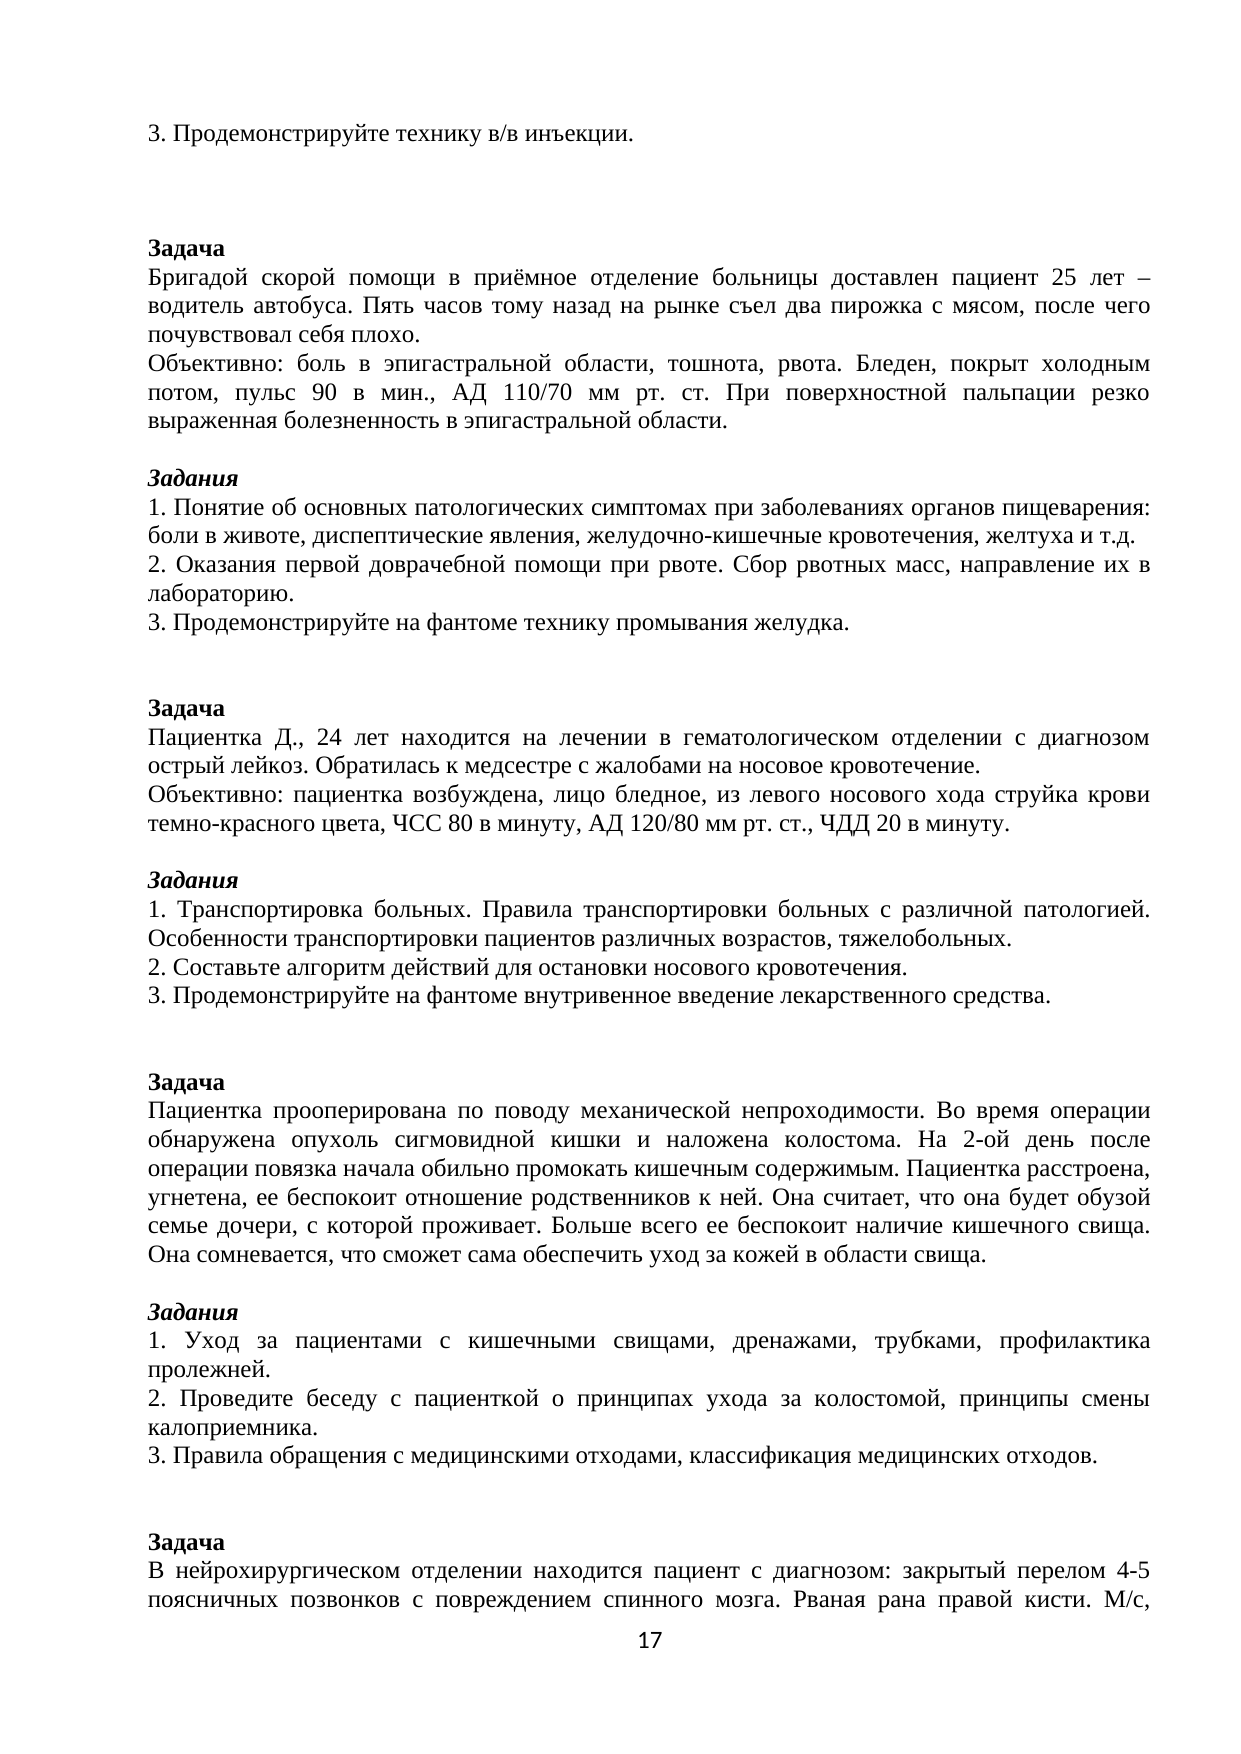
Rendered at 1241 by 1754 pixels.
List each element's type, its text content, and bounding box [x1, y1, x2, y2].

text Задания [148, 463, 1152, 492]
text 3. Продемонстрируйте на фантоме внутривенное введение лекарственного средства. [148, 981, 1152, 1009]
text Задания [148, 1297, 1152, 1326]
text Объективно: пациентка возбуждена, лицо бледное, из левого носового хода струйка крови темно-красного цвета, ЧСС 80 в минуту, АД 120/80 мм рт. ст., ЧДД 20 в минуту. [148, 779, 1152, 837]
text Задача [148, 693, 1152, 722]
text Задания [148, 866, 1152, 894]
text Задача [148, 1527, 1152, 1556]
text Пациентка Д., 24 лет находится на лечении в гематологическом отделении с диагнозом острый лейкоз. Обратилась к медсестре с жалобами на носовое кровотечение. [148, 722, 1152, 779]
text 3. Правила обращения с медицинскими отходами, классификация медицинских отходов. [148, 1441, 1152, 1469]
text 1. Транспортировка больных. Правила транспортировки больных с различной патологией. Особенности транспортировки пациентов различных возрастов, тяжелобольных. [148, 894, 1152, 952]
text Объективно: боль в эпигастральной области, тошнота, рвота. Бледен, покрыт холодным потом, пульс 90 в мин., АД 110/70 мм рт. ст. При поверхностной пальпации резко выраженная болезненность в эпигастральной области. [148, 348, 1152, 434]
text Бригадой скорой помощи в приёмное отделение больницы доставлен пациент 25 лет – водитель автобуса. Пять часов тому назад на рынке съел два пирожка с мясом, после чего почувствовал себя плохо. [148, 262, 1152, 348]
text 2. Проведите беседу с пациенткой о принципах ухода за колостомой, принципы смены калоприемника. [148, 1383, 1152, 1441]
text 2. Составьте алгоритм действий для остановки носового кровотечения. [148, 952, 1152, 981]
text 3. Продемонстрируйте технику в/в инъекции. [148, 118, 1152, 147]
text 2. Оказания первой доврачебной помощи при рвоте. Сбор рвотных масс, направление их в лабораторию. [148, 549, 1152, 607]
text Задача [148, 233, 1152, 262]
text 1. Уход за пациентами с кишечными свищами, дренажами, трубками, профилактика пролежней. [148, 1326, 1152, 1383]
text 3. Продемонстрируйте на фантоме технику промывания желудка. [148, 607, 1152, 636]
text Задача [148, 1067, 1152, 1096]
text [148, 1556, 1152, 1613]
text 1. Понятие об основных патологических симптомах при заболеваниях органов пищеварения: боли в животе, диспептические явления, желудочно-кишечные кровотечения, желтуха и т.д. [148, 492, 1152, 549]
text Пациентка прооперирована по поводу механической непроходимости. Во время операции обнаружена опухоль сигмовидной кишки и наложена колостома. На 2-ой день после операции повязка начала обильно промокать кишечным содержимым. Пациентка расстроена, угнетена, ее беспокоит отношение родственников к ней. Она считает, что она будет обузой семье дочери, с которой проживает. Больше всего ее беспокоит наличие кишечного свища. Она сомневается, что сможет сама обеспечить уход за кожей в области свища. [148, 1096, 1152, 1268]
